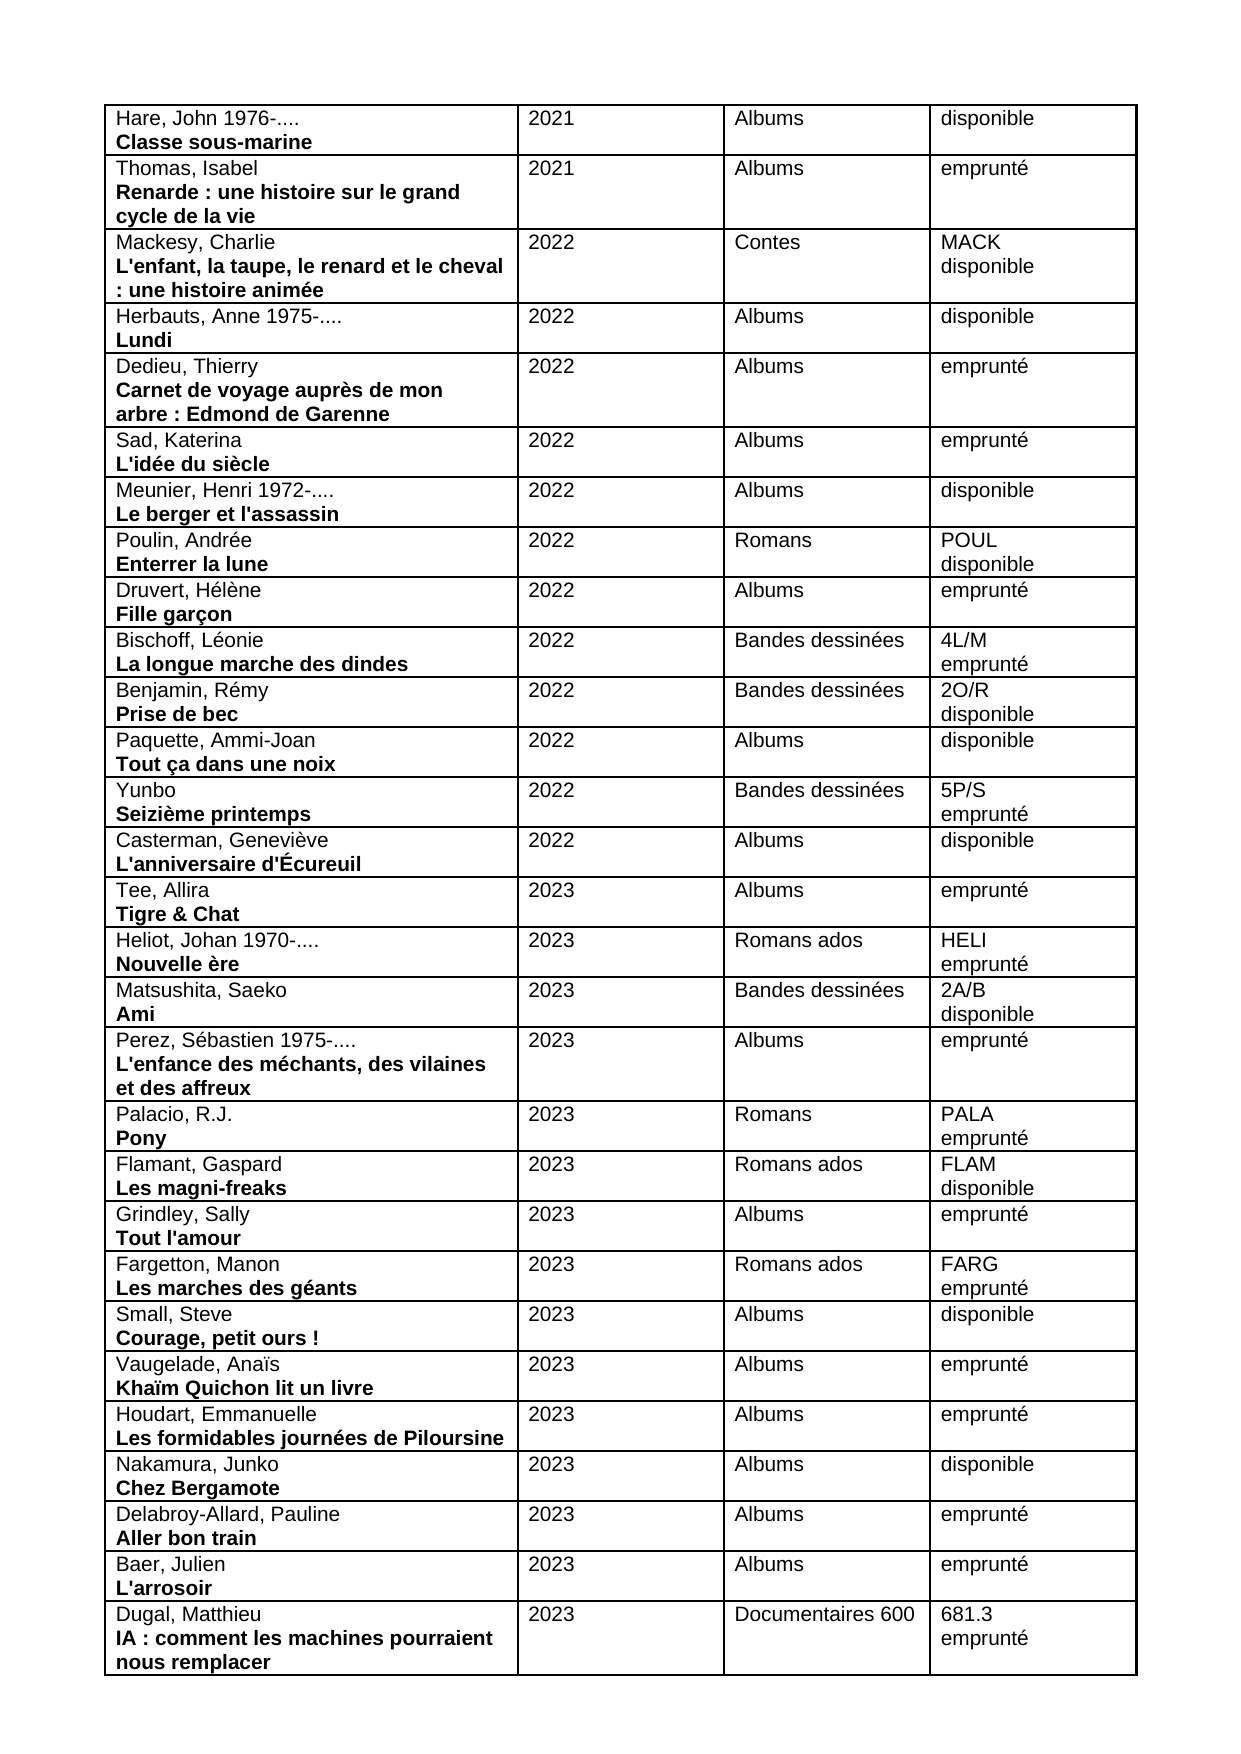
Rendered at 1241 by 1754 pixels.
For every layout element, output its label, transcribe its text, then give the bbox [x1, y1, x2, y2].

table_cell Albums [725, 578, 929, 626]
table_cell Contes [725, 230, 929, 302]
table_cell Albums [725, 1202, 929, 1250]
table_cell Albums [725, 428, 929, 476]
table_cell 2022 [519, 428, 723, 476]
table_cell 2023 [519, 1102, 723, 1150]
table_cell Albums [725, 156, 929, 228]
table_cell disponible [931, 478, 1135, 526]
table_cell Tee, Allira Tigre & Chat [106, 878, 517, 926]
table_cell HELI emprunté [931, 928, 1135, 976]
table_cell Sad, Katerina L'idée du siècle [106, 428, 517, 476]
table_cell Heliot, Johan 1970-.... Nouvelle ère [106, 928, 517, 976]
table_cell Romans ados [725, 1152, 929, 1200]
table_cell Druvert, Hélène Fille garçon [106, 578, 517, 626]
table_cell 2023 [519, 978, 723, 1026]
table_cell Dedieu, Thierry Carnet de voyage auprès de mon arbre : Edmond de Garenne [106, 354, 517, 426]
table_cell Houdart, Emmanuelle Les formidables journées de Piloursine [106, 1402, 517, 1450]
table_cell 2022 [519, 678, 723, 726]
table_cell Perez, Sébastien 1975-.... L'enfance des méchants, des vilaines et des affreux [106, 1028, 517, 1100]
table_cell Albums [725, 1302, 929, 1350]
table_cell 2023 [519, 1252, 723, 1300]
table_cell Bandes dessinées [725, 978, 929, 1026]
table_cell Albums [725, 1028, 929, 1100]
table_cell 2022 [519, 828, 723, 876]
table_cell disponible [931, 828, 1135, 876]
table_cell Documentaires 600 [725, 1602, 929, 1674]
table_cell emprunté [931, 1028, 1135, 1100]
table_cell disponible [931, 1302, 1135, 1350]
table_cell Albums [725, 728, 929, 776]
table_cell disponible [931, 1452, 1135, 1500]
table_cell emprunté [931, 156, 1135, 228]
table_cell Bischoff, Léonie La longue marche des dindes [106, 628, 517, 676]
table_cell 2023 [519, 1402, 723, 1450]
table_cell 2022 [519, 230, 723, 302]
table_cell Albums [725, 354, 929, 426]
table_cell Bandes dessinées [725, 628, 929, 676]
table_cell 2023 [519, 878, 723, 926]
table_cell disponible [931, 106, 1135, 154]
table_cell Bandes dessinées [725, 778, 929, 826]
table_cell 2023 [519, 1452, 723, 1500]
table_cell 2023 [519, 1152, 723, 1200]
table_cell Albums [725, 828, 929, 876]
table_cell 2022 [519, 478, 723, 526]
table_cell 2022 [519, 778, 723, 826]
table_cell Nakamura, Junko Chez Bergamote [106, 1452, 517, 1500]
table_cell Albums [725, 478, 929, 526]
table_cell Dugal, Matthieu IA : comment les machines pourraient nous remplacer [106, 1602, 517, 1674]
table_cell 2023 [519, 1602, 723, 1674]
table_cell Albums [725, 1452, 929, 1500]
table_cell Casterman, Geneviève L'anniversaire d'Écureuil [106, 828, 517, 876]
table_cell POUL disponible [931, 528, 1135, 576]
table_cell emprunté [931, 1502, 1135, 1550]
table_cell 2023 [519, 1552, 723, 1600]
table_cell Bandes dessinées [725, 678, 929, 726]
table_cell Albums [725, 878, 929, 926]
table_cell 2023 [519, 1202, 723, 1250]
table_cell Albums [725, 1352, 929, 1400]
table_cell Albums [725, 1402, 929, 1450]
table_cell Thomas, Isabel Renarde : une histoire sur le grand cycle de la vie [106, 156, 517, 228]
table_cell disponible [931, 304, 1135, 352]
table_cell Poulin, Andrée Enterrer la lune [106, 528, 517, 576]
table_cell 2022 [519, 528, 723, 576]
table_cell Herbauts, Anne 1975-.... Lundi [106, 304, 517, 352]
table_cell Paquette, Ammi-Joan Tout ça dans une noix [106, 728, 517, 776]
table_cell Romans ados [725, 1252, 929, 1300]
table_cell 2O/R disponible [931, 678, 1135, 726]
table_cell Delabroy-Allard, Pauline Aller bon train [106, 1502, 517, 1550]
table_cell 2023 [519, 1028, 723, 1100]
table_cell emprunté [931, 1402, 1135, 1450]
table_cell 4L/M emprunté [931, 628, 1135, 676]
table_cell 2023 [519, 928, 723, 976]
table_cell Fargetton, Manon Les marches des géants [106, 1252, 517, 1300]
table_cell 5P/S emprunté [931, 778, 1135, 826]
table_cell Vaugelade, Anaïs Khaïm Quichon lit un livre [106, 1352, 517, 1400]
table_cell emprunté [931, 878, 1135, 926]
table_cell Flamant, Gaspard Les magni-freaks [106, 1152, 517, 1200]
table_cell 2022 [519, 304, 723, 352]
table_cell Romans [725, 528, 929, 576]
table_cell emprunté [931, 354, 1135, 426]
table_cell 2023 [519, 1352, 723, 1400]
table_cell Matsushita, Saeko Ami [106, 978, 517, 1026]
table_cell Hare, John 1976-.... Classe sous-marine [106, 106, 517, 154]
table_cell Palacio, R.J. Pony [106, 1102, 517, 1150]
table_cell 681.3 emprunté [931, 1602, 1135, 1674]
table_cell PALA emprunté [931, 1102, 1135, 1150]
table_cell MACK disponible [931, 230, 1135, 302]
table_cell FARG emprunté [931, 1252, 1135, 1300]
table_cell 2023 [519, 1502, 723, 1550]
table_cell Albums [725, 106, 929, 154]
table_cell Small, Steve Courage, petit ours ! [106, 1302, 517, 1350]
table_cell 2023 [519, 1302, 723, 1350]
table_cell FLAM disponible [931, 1152, 1135, 1200]
table_cell Mackesy, Charlie L'enfant, la taupe, le renard et le cheval : une histoire animée [106, 230, 517, 302]
table_cell emprunté [931, 1352, 1135, 1400]
table_cell disponible [931, 728, 1135, 776]
table_cell emprunté [931, 428, 1135, 476]
table_cell Romans ados [725, 928, 929, 976]
table_cell 2022 [519, 728, 723, 776]
table_cell emprunté [931, 578, 1135, 626]
table_cell Yunbo Seizième printemps [106, 778, 517, 826]
table_cell 2021 [519, 106, 723, 154]
table_cell 2022 [519, 628, 723, 676]
table_cell Meunier, Henri 1972-.... Le berger et l'assassin [106, 478, 517, 526]
table_cell Benjamin, Rémy Prise de bec [106, 678, 517, 726]
table_cell Romans [725, 1102, 929, 1150]
table_cell 2A/B disponible [931, 978, 1135, 1026]
table_cell 2022 [519, 578, 723, 626]
table_cell 2022 [519, 354, 723, 426]
table_cell emprunté [931, 1552, 1135, 1600]
table_cell 2021 [519, 156, 723, 228]
table_cell Albums [725, 1502, 929, 1550]
table_cell Grindley, Sally Tout l'amour [106, 1202, 517, 1250]
table_cell emprunté [931, 1202, 1135, 1250]
table_cell Albums [725, 1552, 929, 1600]
table_cell Albums [725, 304, 929, 352]
table_cell Baer, Julien L'arrosoir [106, 1552, 517, 1600]
